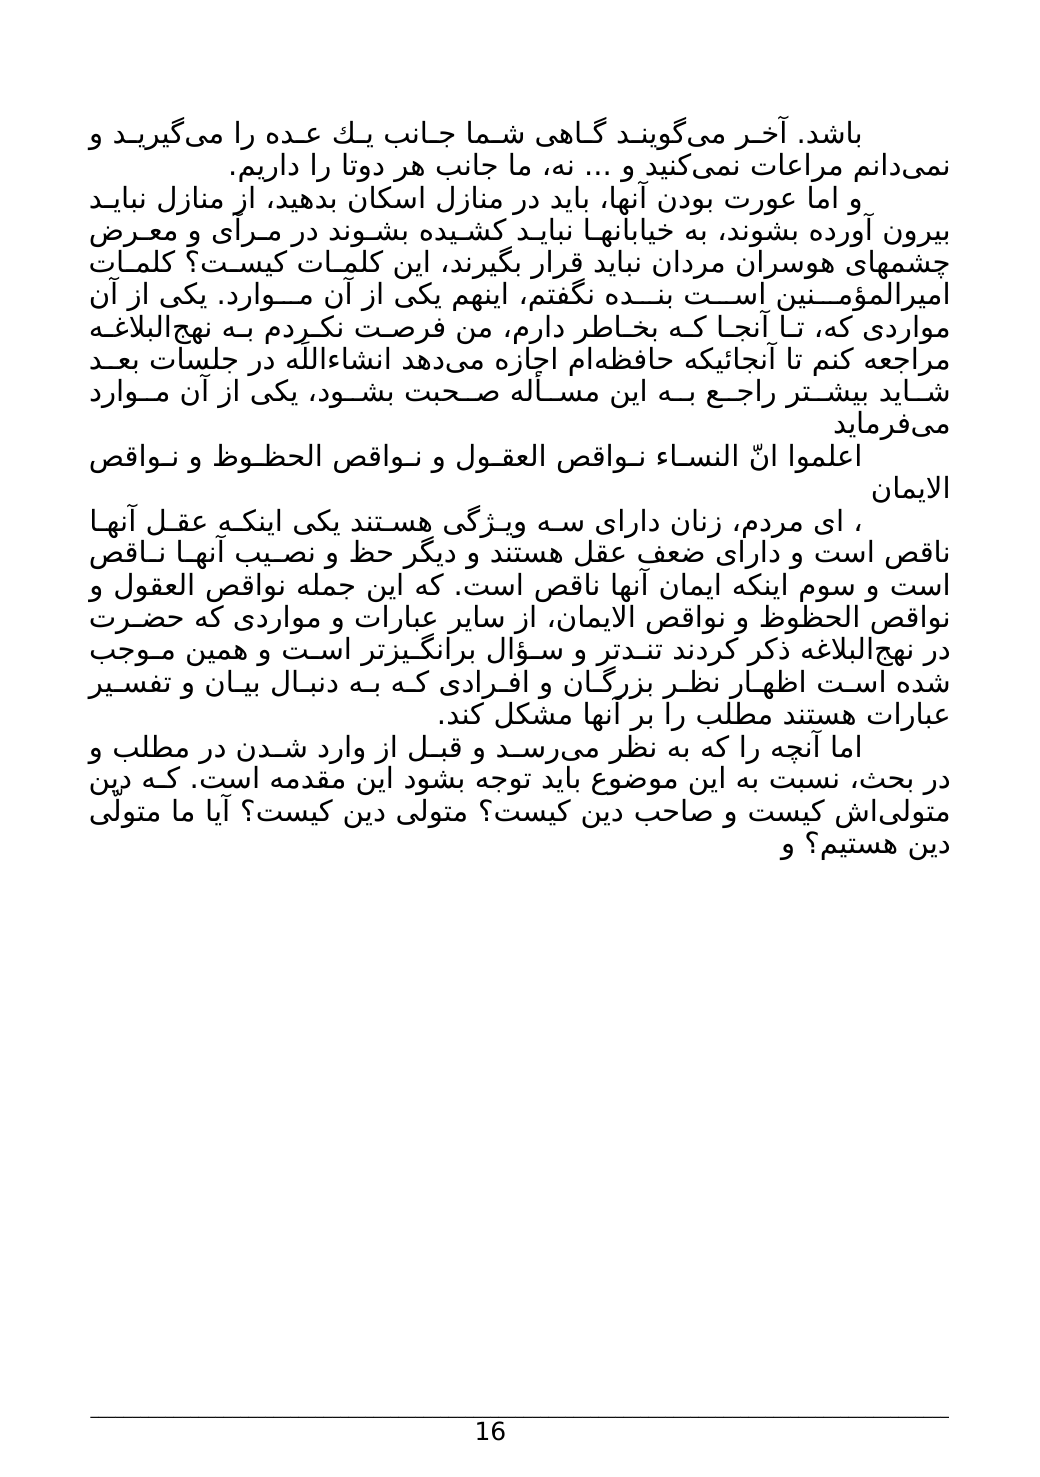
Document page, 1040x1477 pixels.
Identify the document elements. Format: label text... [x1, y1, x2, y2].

text و اما عورت بودن آنها، باید در منازل اسكان بدهید، از منازل نباید بیرون آورده بشوند، به خیابانها نباید كشیده بشوند در مرآی و معرض چشمهای هوسران مردان نباید قرار بگیرند، این كلمات كیست؟ كلمات امیرالمؤمنین است بنده نگفتم، اینهم یكی از آن موارد. یكی از آن مواردی كه، تا آنجا كه بخاطر دارم، من فرصت نكردم به نهج‌البلاغه مراجعه كنم تا آنجائیكه حافظه‌ام اجازه می‌دهد انشاءاللَه در جلسات بعد شاید بیشتر راجع به این مسأله صحبت بشود، یكی از آن موارد می‌فرماید [89, 183, 951, 441]
text ، ای مردم، زنان دارای سه ویژگی هستند یكی اینكه عقل آنها ناقص است و دارای ضعف عقل هستند و دیگر حظ و نصیب آنها ناقص است و سوم اینكه ایمان آنها ناقص است. كه این جمله نواقص العقول و نواقص الحظوظ و نواقص الایمان، از سایر عبارات و مواردی كه حضرت در نهج‌البلاغه ذكر كردند تندتر و سؤال برانگیزتر است و همین موجب شده است اظهار نظر بزرگان و افرادی كه به دنبال بیان و تفسیر عبارات هستند مطلب را بر آنها مشكل كند. [89, 505, 951, 731]
text اما آنچه را كه به نظر می‌رسد و قبل از وارد شدن در مطلب و در بحث، نسبت به این موضوع باید توجه بشود این مقدمه است. كه دین متولی‌اش كیست و صاحب دین كیست؟ متولی دین كیست؟ آیا ما متولّی دین هستیم؟ و [89, 731, 951, 860]
text اعلموا انّ النساء نواقص العقول و نواقص الحظوظ و نواقص الایمان‌ [89, 441, 951, 505]
text باشد. آخر می‌گویند گاهی شما جانب یك عده را می‌گیرید و نمی‌دانم مراعات نمی‌كنید و ... نه، ما جانب هر دوتا را داریم. [89, 118, 951, 183]
